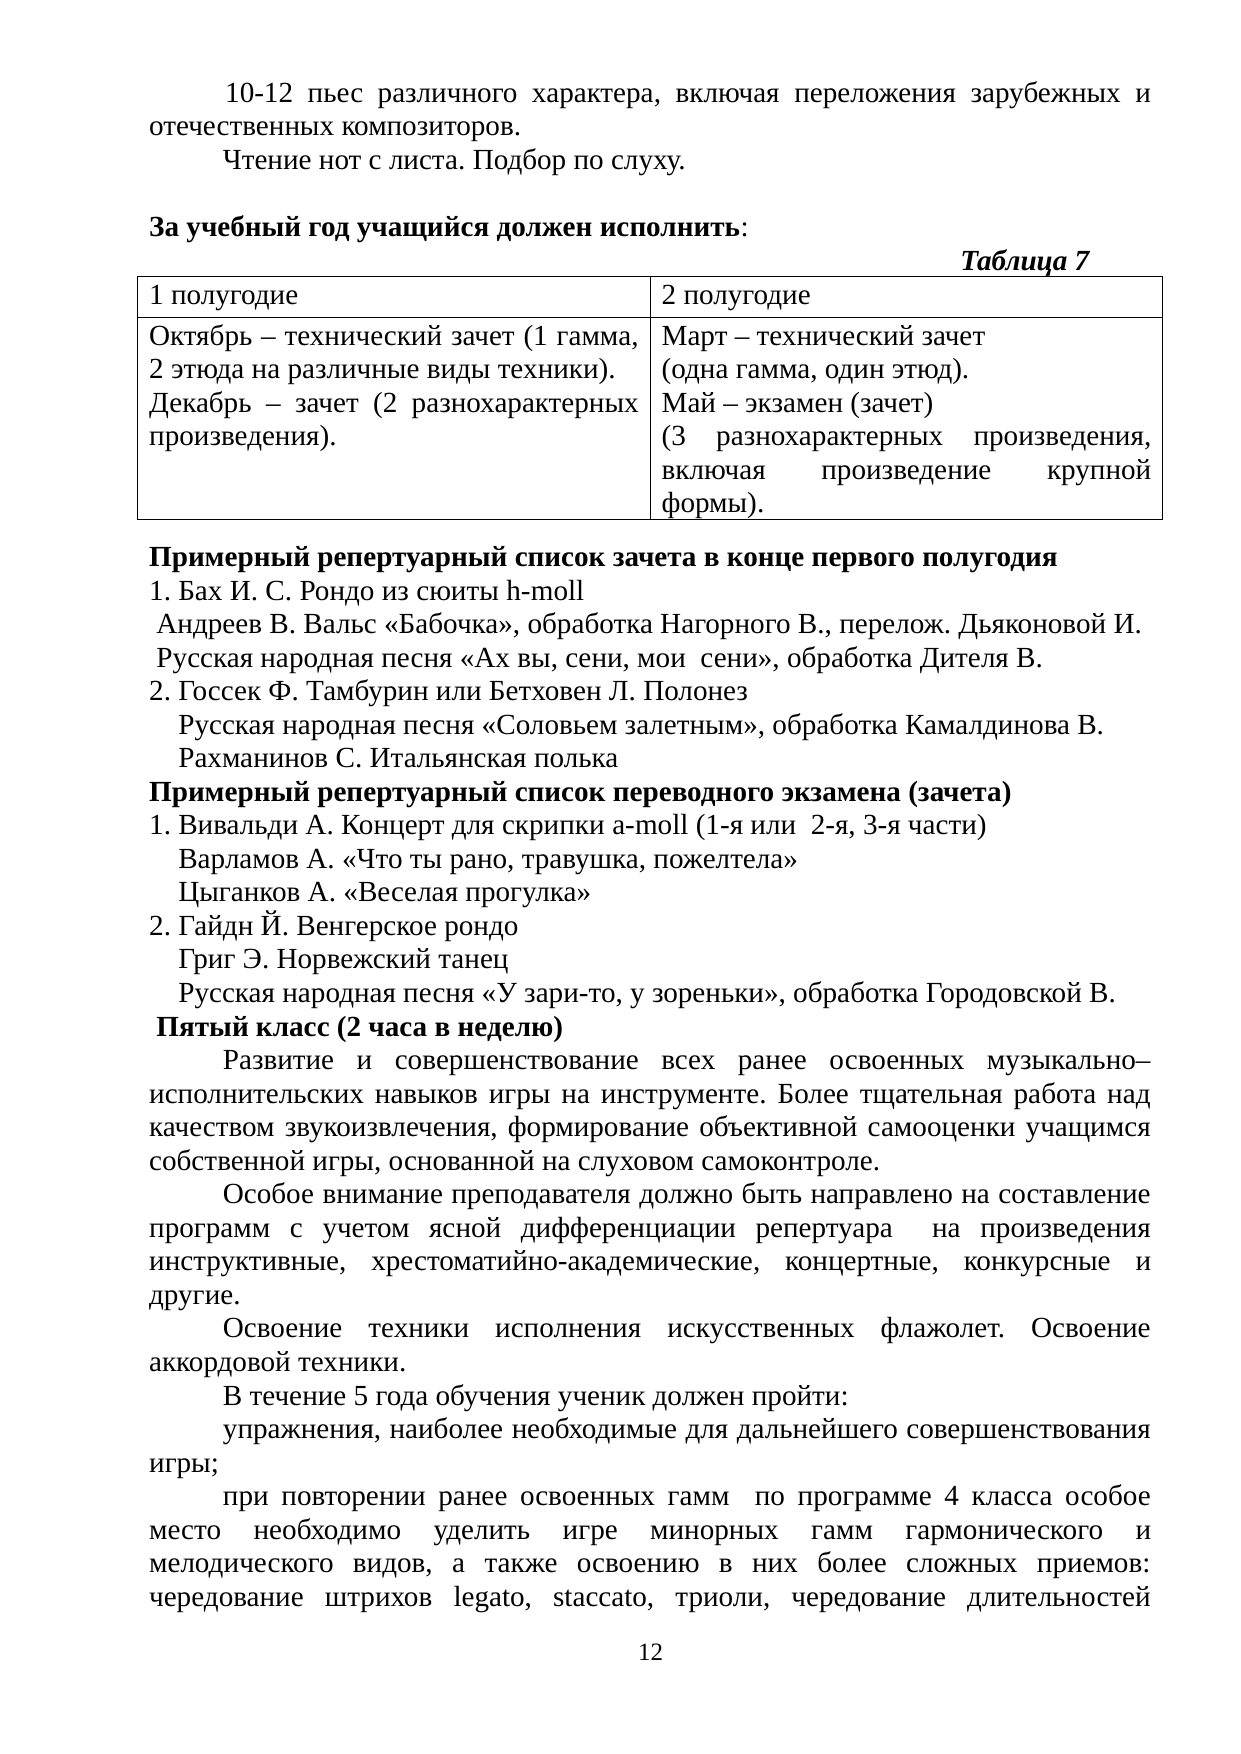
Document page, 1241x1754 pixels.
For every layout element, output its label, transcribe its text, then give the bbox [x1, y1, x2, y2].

text Русская народная песня «Соловьем залетным», обработка Камалдинова В. [149, 707, 1152, 740]
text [149, 1478, 1152, 1612]
table_cell Октябрь – технический зачет (1 гамма, 2 этюда на различные виды техники). Декабрь – зачет (2 разнохарактерных произведения). [138, 318, 650, 519]
text Русская народная песня «Ах вы, сени, мои сени», обработка Дителя В. [149, 640, 1152, 673]
text Русская народная песня «У зари-то, у зореньки», обработка Городовской В. [149, 975, 1152, 1009]
text Примерный репертуарный список зачета в конце первого полугодия [149, 539, 1152, 573]
text 1. Бах И. С. Рондо из сюиты h-moll [149, 573, 1152, 606]
text Григ Э. Норвежский танец [149, 942, 1152, 975]
text Таблица 7 [149, 243, 1152, 276]
text В течение 5 года обучения ученик должен пройти: [149, 1378, 1152, 1411]
text За учебный год учащийся должен исполнить: [149, 209, 1152, 243]
table_cell Март – технический зачет (одна гамма, один этюд). Май – экзамен (зачет) (3 разнохарактерных произведения, включая произведение крупной формы). [651, 318, 1162, 519]
text Особое внимание преподавателя должно быть направлено на составление программ с учетом ясной дифференциации репертуара на произведения инструктивные, хрестоматийно-академические, концертные, конкурсные и другие. [149, 1176, 1152, 1311]
text упражнения, наиболее необходимые для дальнейшего совершенствования игры; [149, 1411, 1152, 1478]
text 2. Гайдн Й. Венгерское рондо [149, 908, 1152, 942]
text Цыганков А. «Веселая прогулка» [149, 874, 1152, 908]
text Пятый класс (2 часа в неделю) [149, 1009, 1152, 1042]
table_header 1 полугодие [138, 277, 650, 317]
text Андреев В. Вальс «Бабочка», обработка Нагорного В., перелож. Дьяконовой И. [149, 606, 1152, 640]
text 1. Вивальди А. Концерт для скрипки a-moll (1-я или 2-я, 3-я части) [149, 807, 1152, 841]
text Развитие и совершенствование всех ранее освоенных музыкально–исполнительских навыков игры на инструменте. Более тщательная работа над качеством звукоизвлечения, формирование объективной самооценки учащимся собственной игры, основанной на слуховом самоконтроле. [149, 1042, 1152, 1176]
text Варламов А. «Что ты рано, травушка, пожелтела» [149, 841, 1152, 874]
text 2. Госсек Ф. Тамбурин или Бетховен Л. Полонез [149, 673, 1152, 707]
text Рахманинов С. Итальянская полька [149, 740, 1152, 774]
text 10-12 пьес различного характера, включая переложения зарубежных и отечественных композиторов. [149, 75, 1152, 142]
table_header 2 полугодие [651, 277, 1162, 317]
text Чтение нот с листа. Подбор по слуху. [149, 142, 1152, 176]
text Примерный репертуарный список переводного экзамена (зачета) [149, 774, 1152, 807]
text Освоение техники исполнения искусственных флажолет. Освоение аккордовой техники. [149, 1311, 1152, 1378]
